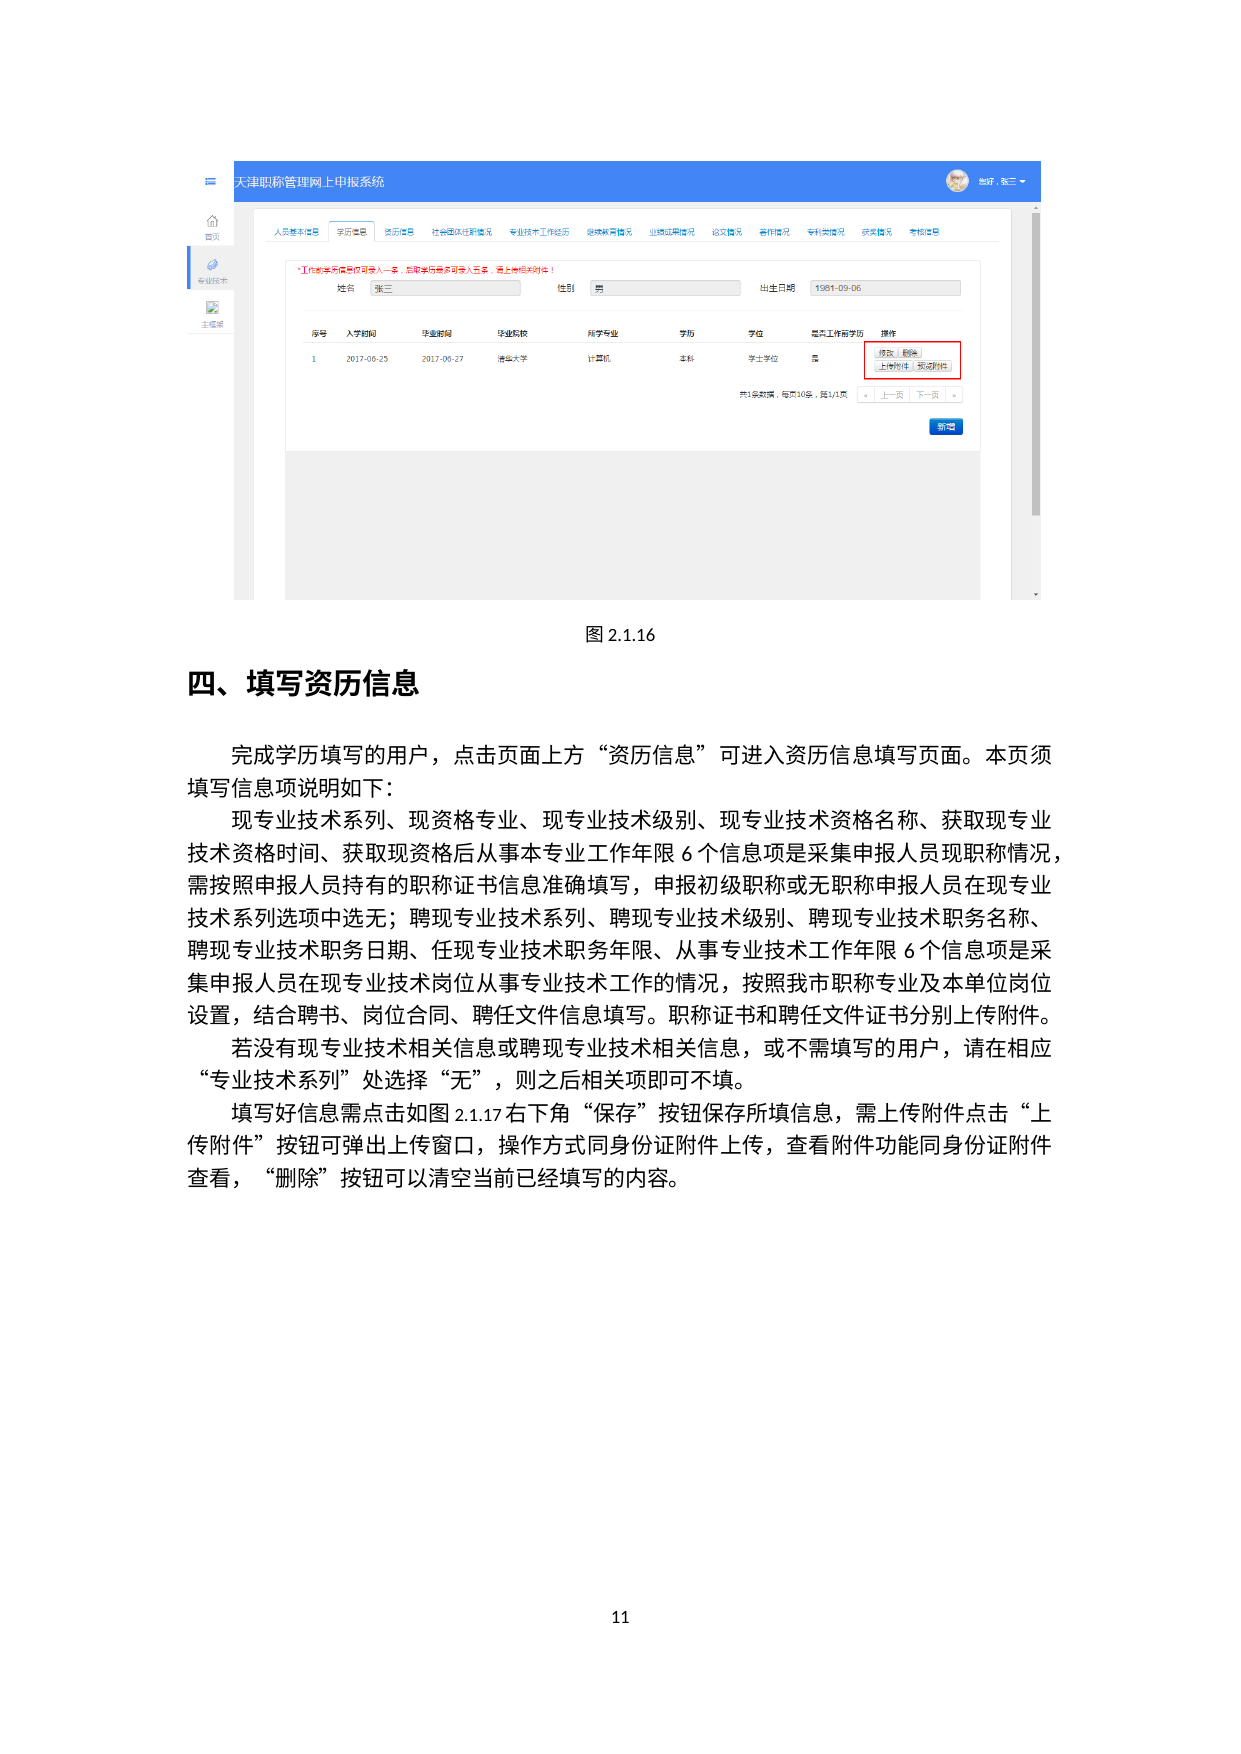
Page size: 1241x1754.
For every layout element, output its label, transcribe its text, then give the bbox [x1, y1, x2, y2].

text 若没有现专业技术相关信息或聘现专业技术相关信息，或不需填写的用户，请在相应“专业技术系列”处选择“无”，则之后相关项即可不填。 [187, 1030, 1053, 1095]
text 图2.1.16 [187, 617, 1053, 649]
text 现专业技术系列、现资格专业、现专业技术级别、现专业技术资格名称、获取现专业技术资格时间、获取现资格后从事本专业工作年限6个信息项是采集申报人员现职称情况，需按照申报人员持有的职称证书信息准确填写，申报初级职称或无职称申报人员在现专业技术系列选项中选无；聘现专业技术系列、聘现专业技术级别、聘现专业技术职务名称、聘现专业技术职务日期、任现专业技术职务年限、从事专业技术工作年限6个信息项是采集申报人员在现专业技术岗位从事专业技术工作的情况，按照我市职称专业及本单位岗位设置，结合聘书、岗位合同、聘任文件信息填写。职称证书和聘任文件证书分别上传附件。 [187, 803, 1053, 1030]
text 填写好信息需点击如图2.1.17右下角“保存”按钮保存所填信息，需上传附件点击“上传附件”按钮可弹出上传窗口，操作方式同身份证附件上传，查看附件功能同身份证附件查看，“删除”按钮可以清空当前已经填写的内容。 [187, 1095, 1053, 1193]
list 填写资历信息 [187, 649, 1053, 714]
picture [187, 161, 1041, 600]
text 完成学历填写的用户，点击页面上方“资历信息”可进入资历信息填写页面。本页须填写信息项说明如下： [187, 738, 1053, 803]
